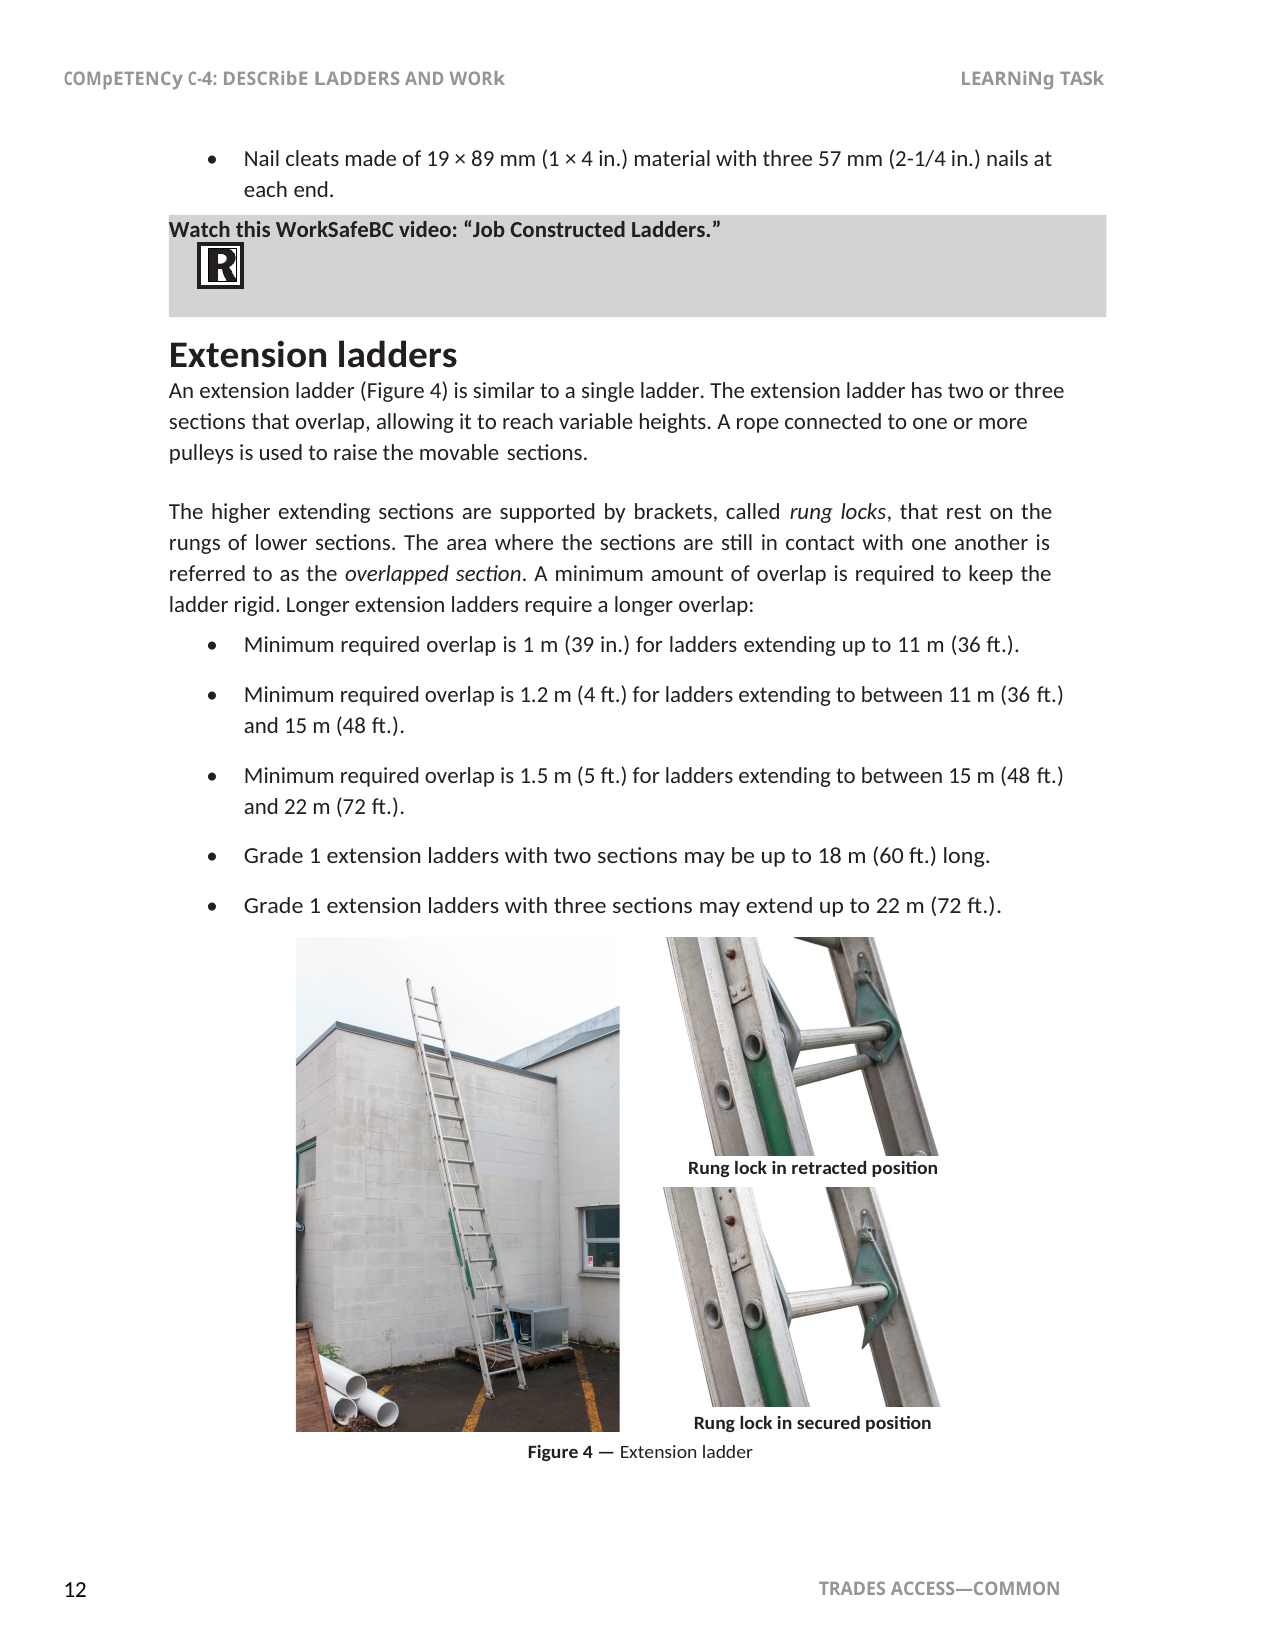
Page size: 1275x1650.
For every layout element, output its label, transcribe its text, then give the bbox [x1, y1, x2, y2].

list Grade 1 extension ladders with two sections may be up to 18 m (60 ft.) long. [206, 842, 1164, 869]
subtitle Extension ladders [169, 216, 1164, 376]
picture [295, 937, 620, 1432]
list Minimum required overlap is 1.2 m (4 ft.) for ladders extending to between 11 m (36 ft.) and 15 m (48 ft.). [206, 680, 1091, 739]
list Nail cleats made of 19 × 89 mm (1 × 4 in.) material with three 57 mm (2-1/4 in.) nails at each end. [206, 144, 1066, 203]
text Rung lock in secured position Figure 4 — Extension ladder [528, 1411, 978, 1463]
list Grade 1 extension ladders with three sections may extend up to 22 m (72 ft.). [206, 892, 1164, 919]
text The higher extending sections are supported by brackets, called rung locks, that rest on the rungs of lower sections. The area where the sections are still in contact with one another is referred to as the overlapped section. A minimum amount of overlap is required to keep the ladder rigid. Longer extension ladders require a longer overlap: [169, 497, 1053, 618]
list Minimum required overlap is 1.5 m (5 ft.) for ladders extending to between 15 m (48 ft.) and 22 m (72 ft.). [206, 761, 1091, 820]
picture [662, 1187, 955, 1407]
text An extension ladder (Figure 4) is similar to a single ladder. The extension ladder has two or three sections that overlap, allowing it to reach variable heights. A rope connected to one or more pulleys is used to raise the movable sections. [169, 376, 1083, 466]
picture [663, 937, 969, 1156]
list Minimum required overlap is 1 m (39 in.) for ladders extending up to 11 m (36 ft.). [206, 630, 1164, 658]
